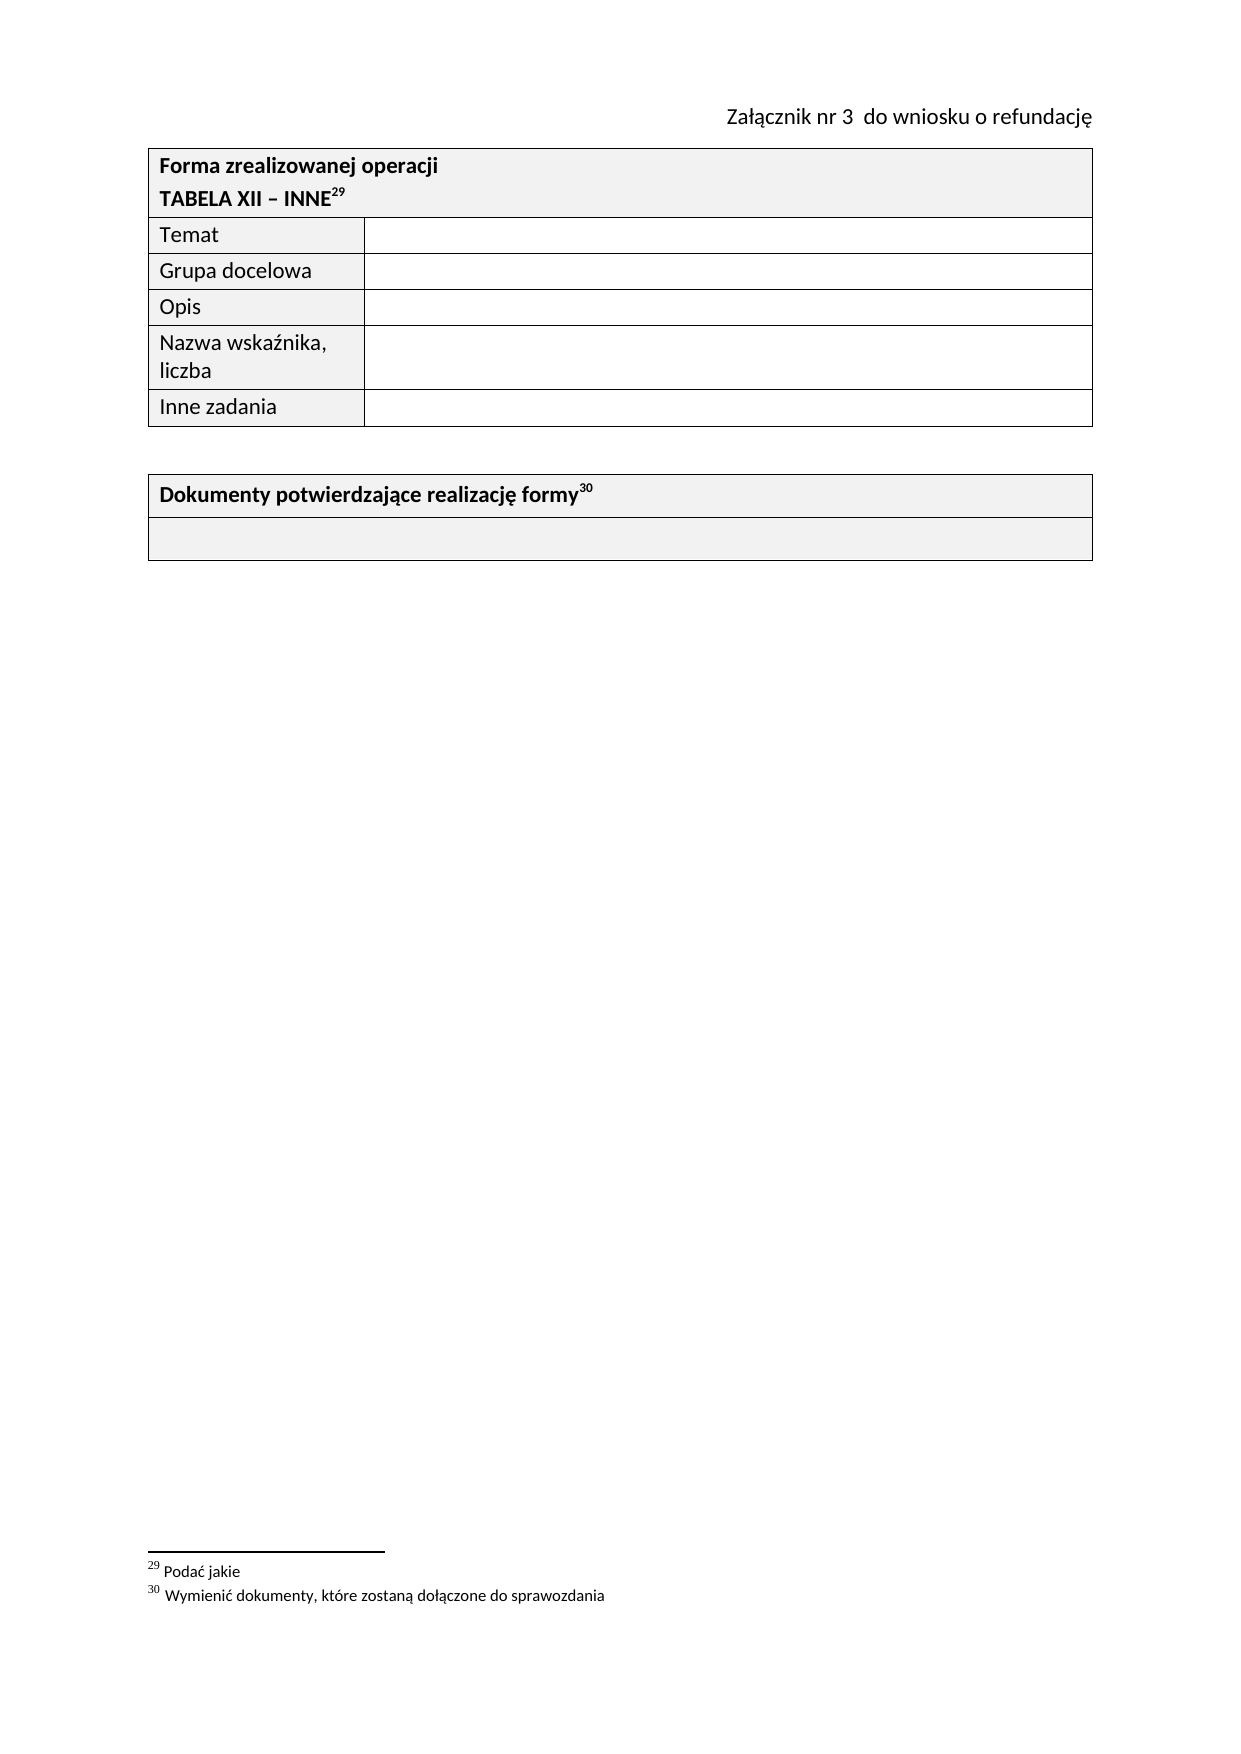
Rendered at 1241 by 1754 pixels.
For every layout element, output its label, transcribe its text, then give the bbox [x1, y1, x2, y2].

table_cell [365, 390, 1092, 426]
table_header Forma zrealizowanej operacji TABELA XII – INNE [149, 149, 1092, 217]
table_cell Temat [149, 218, 364, 253]
table_cell [365, 290, 1092, 325]
table_cell Nazwa wskaźnika, liczba [149, 326, 364, 389]
table_cell [149, 518, 1092, 559]
table_cell [365, 254, 1092, 289]
table_cell [365, 326, 1092, 389]
table_cell Inne zadania [149, 390, 364, 426]
table_cell Grupa docelowa [149, 254, 364, 289]
table_cell Opis [149, 290, 364, 325]
table_header Dokumenty potwierdzające realizację formy [149, 475, 1092, 517]
table_cell [365, 218, 1092, 253]
